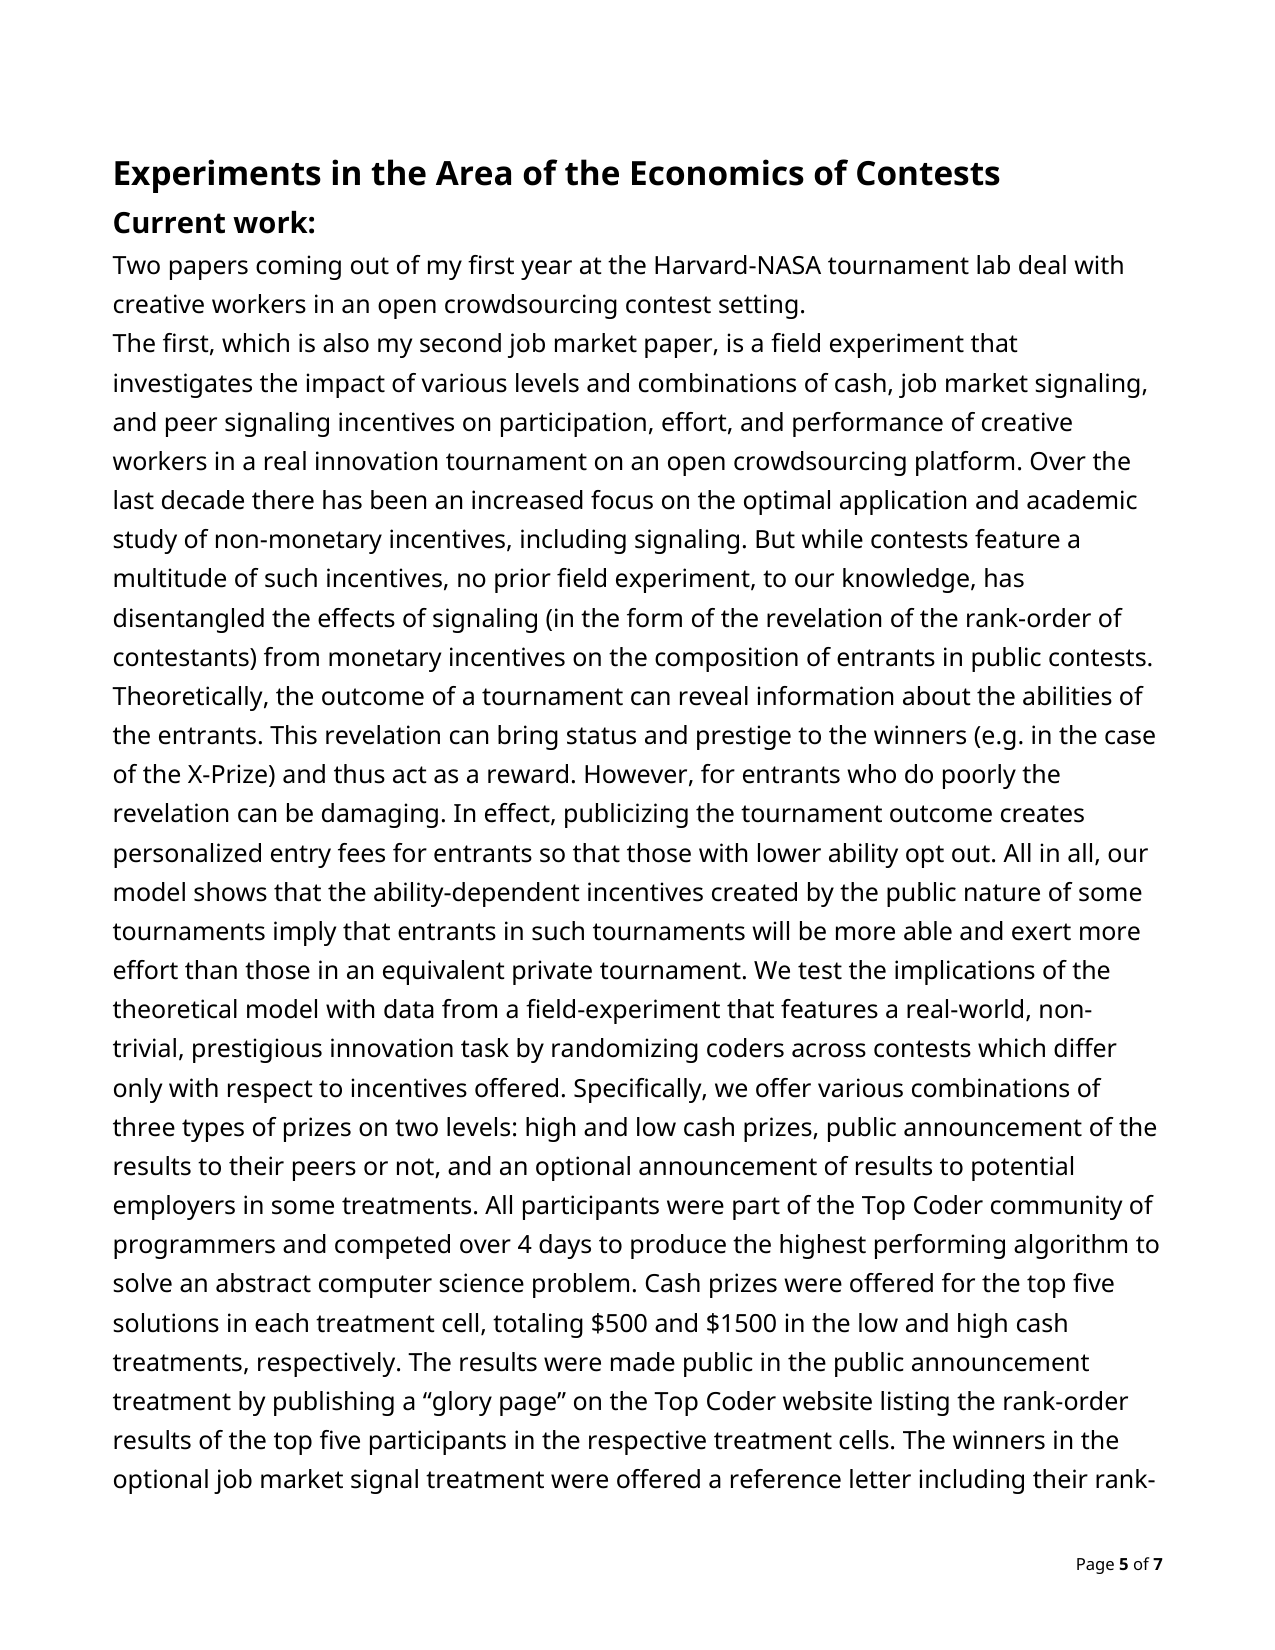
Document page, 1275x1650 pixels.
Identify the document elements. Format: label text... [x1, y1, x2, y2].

text Current work: [112, 202, 1162, 242]
text Two papers coming out of my first year at the Harvard-NASA tournament lab deal with creative workers in an open crowdsourcing contest setting. [112, 248, 1162, 321]
text Experiments in the Area of the Economics of Contests [112, 150, 1162, 195]
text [112, 326, 1162, 1496]
